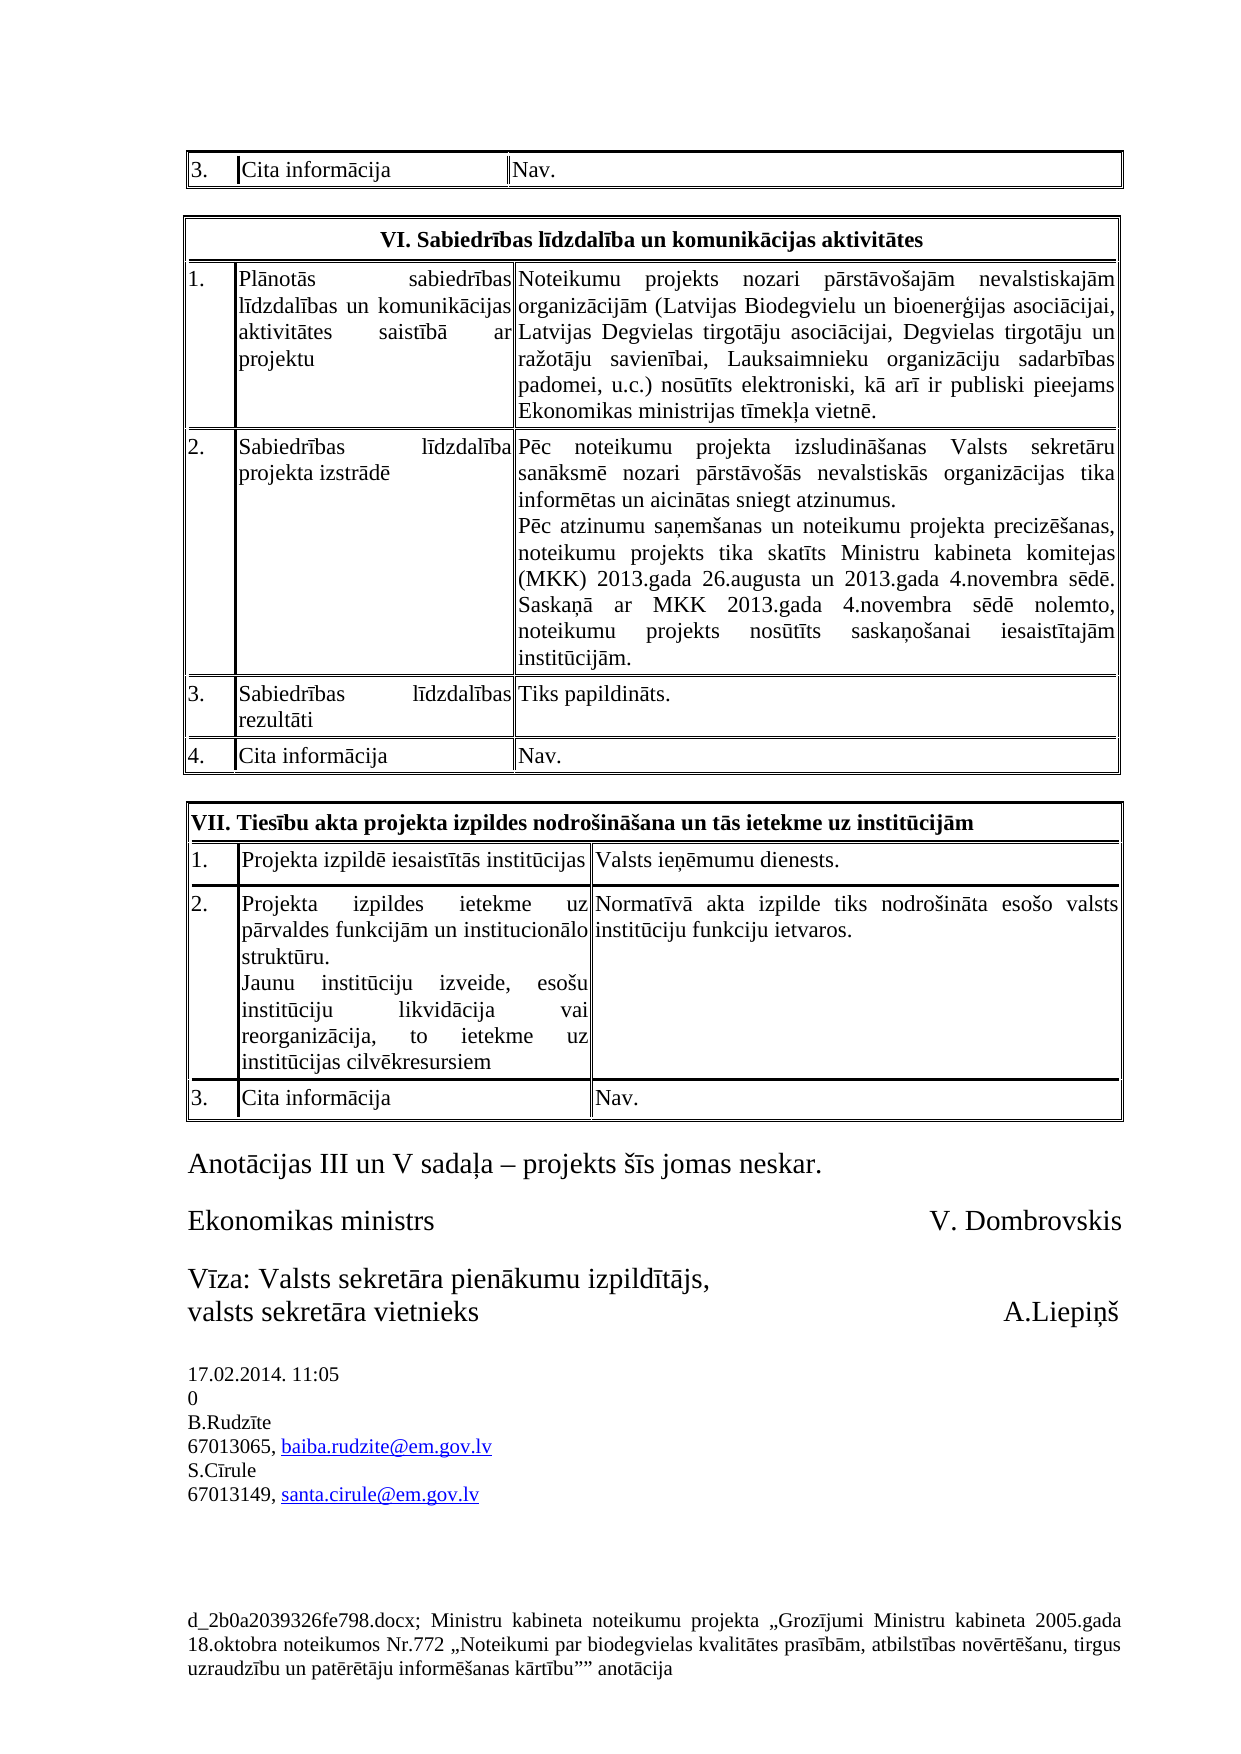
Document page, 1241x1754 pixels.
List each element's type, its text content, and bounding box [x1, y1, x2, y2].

table_cell 1. [189, 840, 237, 884]
table_cell Nav. [592, 1078, 1122, 1118]
table_cell 3. [188, 1078, 238, 1118]
table_cell 2. [189, 884, 237, 1078]
text B.Rudzīte [187, 1410, 1122, 1434]
table_cell 2. [184, 427, 235, 673]
table_cell 3. [189, 153, 238, 186]
text 828 [187, 1386, 1122, 1410]
text valsts sekretāra vietnieks A.Liepiņš [187, 1294, 1122, 1328]
table_cell 4. [184, 736, 235, 771]
table_cell Nav. [509, 153, 1121, 186]
table_cell Projekta izpildē iesaistītās institūcijas [240, 844, 590, 884]
table_cell Tiks papildināts. [516, 674, 1118, 736]
text S.Cīrule [187, 1458, 1122, 1482]
table_cell Cita informācija [238, 153, 509, 186]
text Anotācijas III un V sadaļa – projekts šīs jomas neskar. [187, 1146, 1122, 1179]
table_cell Projekta izpildes ietekme uz pārvaldes funkcijām un institucionālo struktūru. Jaunu institūciju izveide, esošu institūciju likvidācija vai reorganizācija, to ietekme uz institūcijas cilvēkresursiem [240, 887, 590, 1078]
table_cell 3. [186, 674, 234, 736]
table_header VI. Sabiedrības līdzdalība un komunikācijas aktivitātes [186, 219, 1118, 259]
table_cell Cita informācija [235, 739, 515, 771]
text 67013149, santa.cirule@em.gov.lv [187, 1482, 1122, 1506]
table_cell Plānotās sabiedrības līdzdalības un komunikācijas aktivitātes saistībā ar projektu [237, 263, 513, 427]
text 17.02.2014. 11:05 [187, 1362, 1122, 1386]
table_cell Normatīvā akta izpilde tiks nodrošināta esošo valsts institūciju funkciju ietvaros. [593, 884, 1121, 1078]
table_cell Cita informācija [238, 1081, 592, 1118]
table_header VII. Tiesību akta projekta izpildes nodrošināšana un tās ietekme uz institūcijām [189, 804, 1121, 840]
table_cell Nav. [515, 736, 1119, 771]
text Ekonomikas ministrs V. Dombrovskis [187, 1203, 1122, 1237]
table_cell Sabiedrības līdzdalības rezultāti [237, 677, 513, 736]
text 67013065, baiba.rudzite@em.gov.lv [187, 1434, 1122, 1458]
table_cell Pēc noteikumu projekta izsludināšanas Valsts sekretāru sanāksmē nozari pārstāvošās nevalstiskās organizācijas tika informētas un aicinātas sniegt atzinumus. Pēc atzinumu saņemšanas un noteikumu projekta precizēšanas, noteikumu projekts tika skatīts Ministru kabineta komitejas (MKK) 2013.gada 26.augusta un 2013.gada 4.novembra sēdē. Saskaņā ar MKK 2013.gada 4.novembra sēdē nolemto, noteikumu projekts nosūtīts saskaņošanai iesaistītajām institūcijām. [515, 427, 1119, 673]
table_cell Noteikumu projekts nozari pārstāvošajām nevalstiskajām organizācijām (Latvijas Biodegvielu un bioenerģijas asociācijai, Latvijas Degvielas tirgotāju asociācijai, Degvielas tirgotāju un ražotāju savienībai, Lauksaimnieku organizāciju sadarbības padomei, u.c.) nosūtīts elektroniski, kā arī ir publiski pieejams Ekonomikas ministrijas tīmekļa vietnē. [516, 259, 1118, 427]
table_cell Valsts ieņēmumu dienests. [593, 840, 1121, 884]
table_cell 1. [186, 259, 234, 427]
table_cell Sabiedrības līdzdalība projekta izstrādē [237, 430, 513, 673]
text Vīza: Valsts sekretāra pienākumu izpildītājs, [187, 1261, 1122, 1294]
